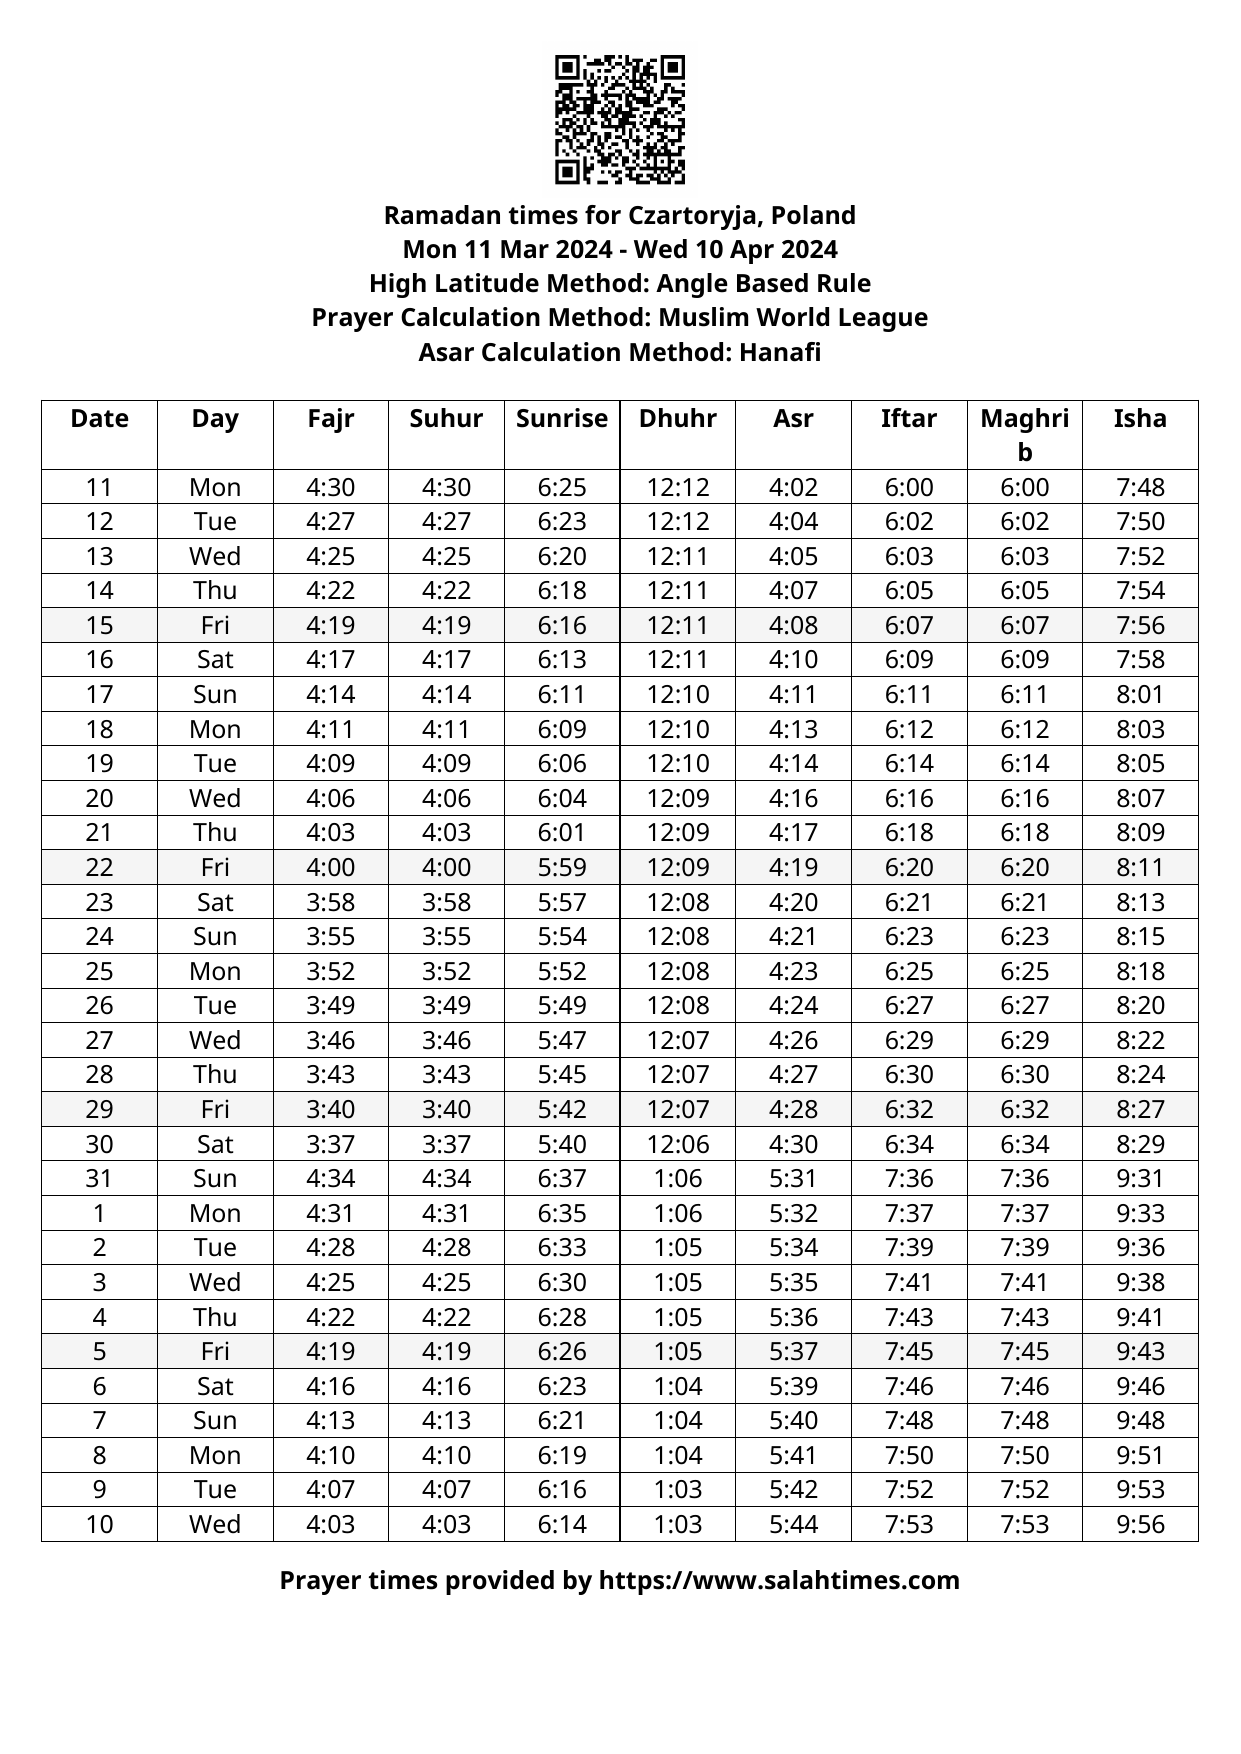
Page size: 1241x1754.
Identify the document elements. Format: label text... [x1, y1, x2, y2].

table_cell 5:42 [736, 1473, 851, 1506]
table_cell 7:45 [852, 1334, 967, 1368]
table_cell 6:18 [968, 816, 1082, 849]
table_cell 6:32 [852, 1092, 967, 1126]
table_cell 4:27 [389, 504, 504, 538]
table_cell 18 [42, 712, 157, 745]
table_cell 3:58 [389, 885, 504, 918]
table_cell 6:00 [968, 470, 1082, 503]
table_header Maghrib [968, 401, 1082, 469]
table_cell 4:27 [274, 504, 388, 538]
table_cell 27 [42, 1023, 157, 1057]
table_cell 4:24 [736, 989, 851, 1022]
table_cell 6:06 [505, 746, 619, 780]
table_cell 6:29 [968, 1023, 1082, 1057]
table_cell 7:52 [1083, 539, 1198, 572]
table_cell 7:53 [968, 1507, 1082, 1541]
table_cell Sun [158, 1404, 273, 1437]
table_header Asr [736, 401, 851, 469]
table_cell 1:05 [621, 1300, 735, 1333]
table_cell 4:14 [389, 677, 504, 711]
table_cell Wed [158, 781, 273, 814]
table_cell 6:11 [505, 677, 619, 711]
table_cell Mon [158, 470, 273, 503]
table_cell 9:41 [1083, 1300, 1198, 1333]
table_cell 6:34 [852, 1127, 967, 1160]
table_cell 5:32 [736, 1196, 851, 1229]
table_cell 3:46 [274, 1023, 388, 1057]
table_cell 4:11 [274, 712, 388, 745]
table_cell 12:07 [621, 1023, 735, 1057]
table_cell 6:20 [505, 539, 619, 572]
table_cell 6:11 [852, 677, 967, 711]
table_cell Fri [158, 1092, 273, 1126]
table_cell 8 [42, 1438, 157, 1472]
table_cell 6:23 [505, 504, 619, 538]
table_cell 4:16 [736, 781, 851, 814]
table_header Fajr [274, 401, 388, 469]
table_cell Tue [158, 989, 273, 1022]
table_cell 6:14 [505, 1507, 619, 1541]
table_cell Tue [158, 1473, 273, 1506]
table_cell 6:25 [968, 954, 1082, 987]
table_cell 1:06 [621, 1196, 735, 1229]
table_cell 1:03 [621, 1507, 735, 1541]
table_cell 6:23 [505, 1369, 619, 1402]
table_cell Sun [158, 1161, 273, 1195]
table_cell 4:34 [389, 1161, 504, 1195]
table_cell 4:03 [389, 1507, 504, 1541]
table_cell 7:50 [1083, 504, 1198, 538]
table_cell 6:25 [852, 954, 967, 987]
table_cell 25 [42, 954, 157, 987]
table_cell 6:27 [968, 989, 1082, 1022]
table_cell 16 [42, 643, 157, 676]
table_cell 4:30 [274, 470, 388, 503]
table_cell 20 [42, 781, 157, 814]
text Mon 11 Mar 2024 - Wed 10 Apr 2024 [42, 232, 1198, 266]
table_cell 6 [42, 1369, 157, 1402]
table_cell 8:27 [1083, 1092, 1198, 1126]
table_cell 6:14 [968, 746, 1082, 780]
table_cell 4:05 [736, 539, 851, 572]
table_cell 12 [42, 504, 157, 538]
table_cell 6:04 [505, 781, 619, 814]
table_cell 9 [42, 1473, 157, 1506]
table_cell 6:09 [505, 712, 619, 745]
table_cell 12:09 [621, 781, 735, 814]
table_cell 5:52 [505, 954, 619, 987]
table_cell 4:00 [389, 850, 504, 884]
table_cell 6:18 [505, 574, 619, 607]
table_cell 26 [42, 989, 157, 1022]
table_cell 1:04 [621, 1404, 735, 1437]
table_cell 4:13 [274, 1404, 388, 1437]
table_cell 4:30 [389, 470, 504, 503]
table_cell 4:17 [389, 643, 504, 676]
table_cell 5:59 [505, 850, 619, 884]
table_cell 3:52 [389, 954, 504, 987]
table_cell 6:32 [968, 1092, 1082, 1126]
table_header Iftar [852, 401, 967, 469]
picture [542, 41, 699, 198]
table_cell Sun [158, 677, 273, 711]
table_cell 5:57 [505, 885, 619, 918]
table_cell 4:19 [389, 608, 504, 642]
table_cell 4:16 [274, 1369, 388, 1402]
table_cell 7:52 [968, 1473, 1082, 1506]
table_cell 6:14 [852, 746, 967, 780]
table_cell 12:11 [621, 608, 735, 642]
table_header Suhur [389, 401, 504, 469]
table_cell 3:40 [274, 1092, 388, 1126]
table_cell 6:28 [505, 1300, 619, 1333]
table_header Sunrise [505, 401, 619, 469]
table_cell 4:28 [389, 1231, 504, 1264]
table_cell 6:30 [852, 1058, 967, 1091]
table_cell 6:11 [968, 677, 1082, 711]
table_cell 4:23 [736, 954, 851, 987]
table_cell 8:11 [1083, 850, 1198, 884]
table_cell 9:56 [1083, 1507, 1198, 1541]
table_cell 6:18 [852, 816, 967, 849]
table_cell 7:56 [1083, 608, 1198, 642]
table_cell 5:40 [736, 1404, 851, 1437]
table_cell 1:03 [621, 1473, 735, 1506]
table_cell Sat [158, 885, 273, 918]
table_cell 4:19 [274, 1334, 388, 1368]
table_cell 1:06 [621, 1161, 735, 1195]
table_cell 4:02 [736, 470, 851, 503]
table_cell 8:29 [1083, 1127, 1198, 1160]
table_cell 3:37 [389, 1127, 504, 1160]
table_cell 4:21 [736, 919, 851, 953]
table_cell 6:05 [852, 574, 967, 607]
table_cell 6:07 [968, 608, 1082, 642]
table_cell 4 [42, 1300, 157, 1333]
table_cell 5:31 [736, 1161, 851, 1195]
table_cell 7:37 [852, 1196, 967, 1229]
table_cell Mon [158, 1196, 273, 1229]
table_cell Sat [158, 1127, 273, 1160]
table_cell Wed [158, 539, 273, 572]
table_cell Thu [158, 1058, 273, 1091]
table_cell 7:45 [968, 1334, 1082, 1368]
table_cell Mon [158, 712, 273, 745]
table_cell 7:46 [852, 1369, 967, 1402]
table_cell Wed [158, 1265, 273, 1299]
table_cell 19 [42, 746, 157, 780]
table_cell 4:28 [274, 1231, 388, 1264]
table_cell 7:46 [968, 1369, 1082, 1402]
table_cell 5:34 [736, 1231, 851, 1264]
table_cell 4:22 [274, 574, 388, 607]
table_header Date [42, 401, 157, 469]
table_cell 12:08 [621, 885, 735, 918]
table_cell 7:36 [852, 1161, 967, 1195]
table_cell 7:39 [968, 1231, 1082, 1264]
table_cell 4:00 [274, 850, 388, 884]
table_cell 12:08 [621, 989, 735, 1022]
table_cell 5:37 [736, 1334, 851, 1368]
table_cell 4:06 [274, 781, 388, 814]
table_cell 1:05 [621, 1231, 735, 1264]
table_cell 4:31 [274, 1196, 388, 1229]
table_cell 7:43 [852, 1300, 967, 1333]
table_cell 21 [42, 816, 157, 849]
table_cell 4:09 [274, 746, 388, 780]
table_cell 12:09 [621, 850, 735, 884]
table_cell 6:26 [505, 1334, 619, 1368]
table_cell 4:17 [274, 643, 388, 676]
table_cell 4:22 [389, 574, 504, 607]
table_cell 7:36 [968, 1161, 1082, 1195]
table_cell 6:27 [852, 989, 967, 1022]
table_cell 9:33 [1083, 1196, 1198, 1229]
table_cell 7:48 [968, 1404, 1082, 1437]
table_cell 6:05 [968, 574, 1082, 607]
table_cell 14 [42, 574, 157, 607]
table_cell 4:03 [389, 816, 504, 849]
table_cell 4:07 [389, 1473, 504, 1506]
table_cell 8:15 [1083, 919, 1198, 953]
table_cell 3:49 [274, 989, 388, 1022]
table_cell 4:14 [736, 746, 851, 780]
table_cell 4:34 [274, 1161, 388, 1195]
table_cell 29 [42, 1092, 157, 1126]
table_cell 4:10 [389, 1438, 504, 1472]
table_cell 7:54 [1083, 574, 1198, 607]
table_cell 6:12 [968, 712, 1082, 745]
table_cell 4:20 [736, 885, 851, 918]
table_cell 5:36 [736, 1300, 851, 1333]
table_cell 24 [42, 919, 157, 953]
table_cell 4:22 [389, 1300, 504, 1333]
table_cell 6:16 [852, 781, 967, 814]
table_cell 4:11 [389, 712, 504, 745]
table_header Isha [1083, 401, 1198, 469]
table_cell 7:48 [1083, 470, 1198, 503]
table_cell 1:05 [621, 1334, 735, 1368]
table_cell 8:07 [1083, 781, 1198, 814]
table_cell Sun [158, 919, 273, 953]
table_cell 12:06 [621, 1127, 735, 1160]
text Ramadan times for Czartoryja, Poland [42, 198, 1198, 232]
table_cell 12:11 [621, 574, 735, 607]
table_cell 6:23 [968, 919, 1082, 953]
table_cell 4:19 [274, 608, 388, 642]
table_cell Mon [158, 1438, 273, 1472]
table_cell 9:51 [1083, 1438, 1198, 1472]
table_cell 8:22 [1083, 1023, 1198, 1057]
table_cell 6:20 [968, 850, 1082, 884]
table_cell 6:37 [505, 1161, 619, 1195]
table_cell 2 [42, 1231, 157, 1264]
table_cell 4:10 [736, 643, 851, 676]
table_cell 12:10 [621, 746, 735, 780]
table_cell 4:14 [274, 677, 388, 711]
table_header Dhuhr [621, 401, 735, 469]
table_cell 6:29 [852, 1023, 967, 1057]
table_cell 9:48 [1083, 1404, 1198, 1437]
table_cell 4:11 [736, 677, 851, 711]
table_cell 9:53 [1083, 1473, 1198, 1506]
table_cell 7:50 [968, 1438, 1082, 1472]
table_cell 12:10 [621, 712, 735, 745]
table_cell Sat [158, 643, 273, 676]
text Prayer Calculation Method: Muslim World League [42, 300, 1198, 334]
table_cell 3:52 [274, 954, 388, 987]
table_cell 1 [42, 1196, 157, 1229]
table_cell 6:02 [968, 504, 1082, 538]
table_cell 5 [42, 1334, 157, 1368]
table_cell 8:18 [1083, 954, 1198, 987]
table_cell 3 [42, 1265, 157, 1299]
table_cell Thu [158, 574, 273, 607]
table_cell 4:17 [736, 816, 851, 849]
table_cell 6:09 [968, 643, 1082, 676]
table_cell 3:43 [389, 1058, 504, 1091]
table_cell 4:08 [736, 608, 851, 642]
table_cell 6:34 [968, 1127, 1082, 1160]
table_cell 6:21 [968, 885, 1082, 918]
table_cell 7:43 [968, 1300, 1082, 1333]
table_cell Tue [158, 746, 273, 780]
table_cell 4:31 [389, 1196, 504, 1229]
table_cell 4:03 [274, 816, 388, 849]
table_cell 4:25 [389, 539, 504, 572]
table_cell 7:52 [852, 1473, 967, 1506]
table_cell 6:12 [852, 712, 967, 745]
table_cell 3:46 [389, 1023, 504, 1057]
table_cell 4:19 [389, 1334, 504, 1368]
table_cell 4:07 [274, 1473, 388, 1506]
table_cell 6:23 [852, 919, 967, 953]
table_cell 6:30 [505, 1265, 619, 1299]
table_cell 11 [42, 470, 157, 503]
table_cell 12:11 [621, 643, 735, 676]
table_cell 1:04 [621, 1369, 735, 1402]
table_cell 5:54 [505, 919, 619, 953]
table_cell 4:19 [736, 850, 851, 884]
table_cell 4:09 [389, 746, 504, 780]
table_cell 12:07 [621, 1092, 735, 1126]
table_cell 6:21 [852, 885, 967, 918]
table_cell 8:05 [1083, 746, 1198, 780]
table_cell 6:03 [852, 539, 967, 572]
table_cell Mon [158, 954, 273, 987]
table_cell 6:07 [852, 608, 967, 642]
table_cell 8:01 [1083, 677, 1198, 711]
table_cell 9:36 [1083, 1231, 1198, 1264]
table_cell Thu [158, 816, 273, 849]
table_cell 4:25 [274, 1265, 388, 1299]
table_cell 6:01 [505, 816, 619, 849]
table_cell 4:30 [736, 1127, 851, 1160]
table_cell 5:42 [505, 1092, 619, 1126]
table_cell 6:25 [505, 470, 619, 503]
text Prayer times provided by https://www.salahtimes.com [42, 1563, 1198, 1597]
table_cell Fri [158, 608, 273, 642]
table_cell Wed [158, 1023, 273, 1057]
table_cell 22 [42, 850, 157, 884]
table_cell 3:55 [274, 919, 388, 953]
table_cell 7:41 [852, 1265, 967, 1299]
table_cell 17 [42, 677, 157, 711]
table_cell 4:13 [736, 712, 851, 745]
table_cell 4:13 [389, 1404, 504, 1437]
table_cell 4:06 [389, 781, 504, 814]
table_cell 7:39 [852, 1231, 967, 1264]
table_cell 9:38 [1083, 1265, 1198, 1299]
table_cell 5:40 [505, 1127, 619, 1160]
table_cell 13 [42, 539, 157, 572]
table_cell 5:39 [736, 1369, 851, 1402]
table_cell 6:20 [852, 850, 967, 884]
table_cell 3:37 [274, 1127, 388, 1160]
table_cell 7:53 [852, 1507, 967, 1541]
table_cell Thu [158, 1300, 273, 1333]
table_cell 30 [42, 1127, 157, 1160]
table_cell 9:46 [1083, 1369, 1198, 1402]
table_cell 8:09 [1083, 816, 1198, 849]
table_cell 6:16 [505, 608, 619, 642]
table_cell 6:35 [505, 1196, 619, 1229]
table_cell 4:03 [274, 1507, 388, 1541]
table_cell 1:05 [621, 1265, 735, 1299]
table_cell 9:43 [1083, 1334, 1198, 1368]
table_cell 5:45 [505, 1058, 619, 1091]
table_cell 7:58 [1083, 643, 1198, 676]
table_cell 7:50 [852, 1438, 967, 1472]
table_cell 7:37 [968, 1196, 1082, 1229]
table_cell 12:07 [621, 1058, 735, 1091]
table_cell 6:30 [968, 1058, 1082, 1091]
table_cell 3:43 [274, 1058, 388, 1091]
table_cell 6:09 [852, 643, 967, 676]
table_cell 3:40 [389, 1092, 504, 1126]
table_cell 4:25 [274, 539, 388, 572]
table_cell Fri [158, 1334, 273, 1368]
table_cell 4:16 [389, 1369, 504, 1402]
text Asar Calculation Method: Hanafi [42, 334, 1198, 368]
table_cell Tue [158, 1231, 273, 1264]
table_cell 12:09 [621, 816, 735, 849]
table_cell 7 [42, 1404, 157, 1437]
table_cell 12:12 [621, 504, 735, 538]
table_cell 6:16 [968, 781, 1082, 814]
table_cell 8:24 [1083, 1058, 1198, 1091]
table_cell 4:27 [736, 1058, 851, 1091]
table_cell 3:55 [389, 919, 504, 953]
table_cell 4:07 [736, 574, 851, 607]
table_cell 5:44 [736, 1507, 851, 1541]
table_cell Fri [158, 850, 273, 884]
text High Latitude Method: Angle Based Rule [42, 266, 1198, 300]
table_header Day [158, 401, 273, 469]
table_cell 3:49 [389, 989, 504, 1022]
table_cell 4:25 [389, 1265, 504, 1299]
table_cell 9:31 [1083, 1161, 1198, 1195]
table_cell 6:19 [505, 1438, 619, 1472]
table_cell 6:16 [505, 1473, 619, 1506]
table_cell 10 [42, 1507, 157, 1541]
table_cell 5:49 [505, 989, 619, 1022]
table_cell Sat [158, 1369, 273, 1402]
table_cell Tue [158, 504, 273, 538]
table_cell 5:41 [736, 1438, 851, 1472]
table_cell 12:12 [621, 470, 735, 503]
table_cell 1:04 [621, 1438, 735, 1472]
table_cell 6:21 [505, 1404, 619, 1437]
table_cell 4:26 [736, 1023, 851, 1057]
table_cell 12:08 [621, 919, 735, 953]
table_cell 6:02 [852, 504, 967, 538]
table_cell 23 [42, 885, 157, 918]
table_cell 31 [42, 1161, 157, 1195]
table_cell 6:00 [852, 470, 967, 503]
table_cell 8:03 [1083, 712, 1198, 745]
table_cell 3:58 [274, 885, 388, 918]
table_cell 4:04 [736, 504, 851, 538]
table_cell 8:13 [1083, 885, 1198, 918]
table_cell 15 [42, 608, 157, 642]
table_cell 6:33 [505, 1231, 619, 1264]
table_cell 6:03 [968, 539, 1082, 572]
table_cell Wed [158, 1507, 273, 1541]
table_cell 8:20 [1083, 989, 1198, 1022]
table_cell 5:35 [736, 1265, 851, 1299]
table_cell 4:10 [274, 1438, 388, 1472]
table_cell 12:11 [621, 539, 735, 572]
table_cell 7:41 [968, 1265, 1082, 1299]
table_cell 6:13 [505, 643, 619, 676]
table_cell 28 [42, 1058, 157, 1091]
table_cell 7:48 [852, 1404, 967, 1437]
table_cell 12:08 [621, 954, 735, 987]
table_cell 12:10 [621, 677, 735, 711]
table_cell 4:28 [736, 1092, 851, 1126]
table_cell 4:22 [274, 1300, 388, 1333]
table_cell 5:47 [505, 1023, 619, 1057]
